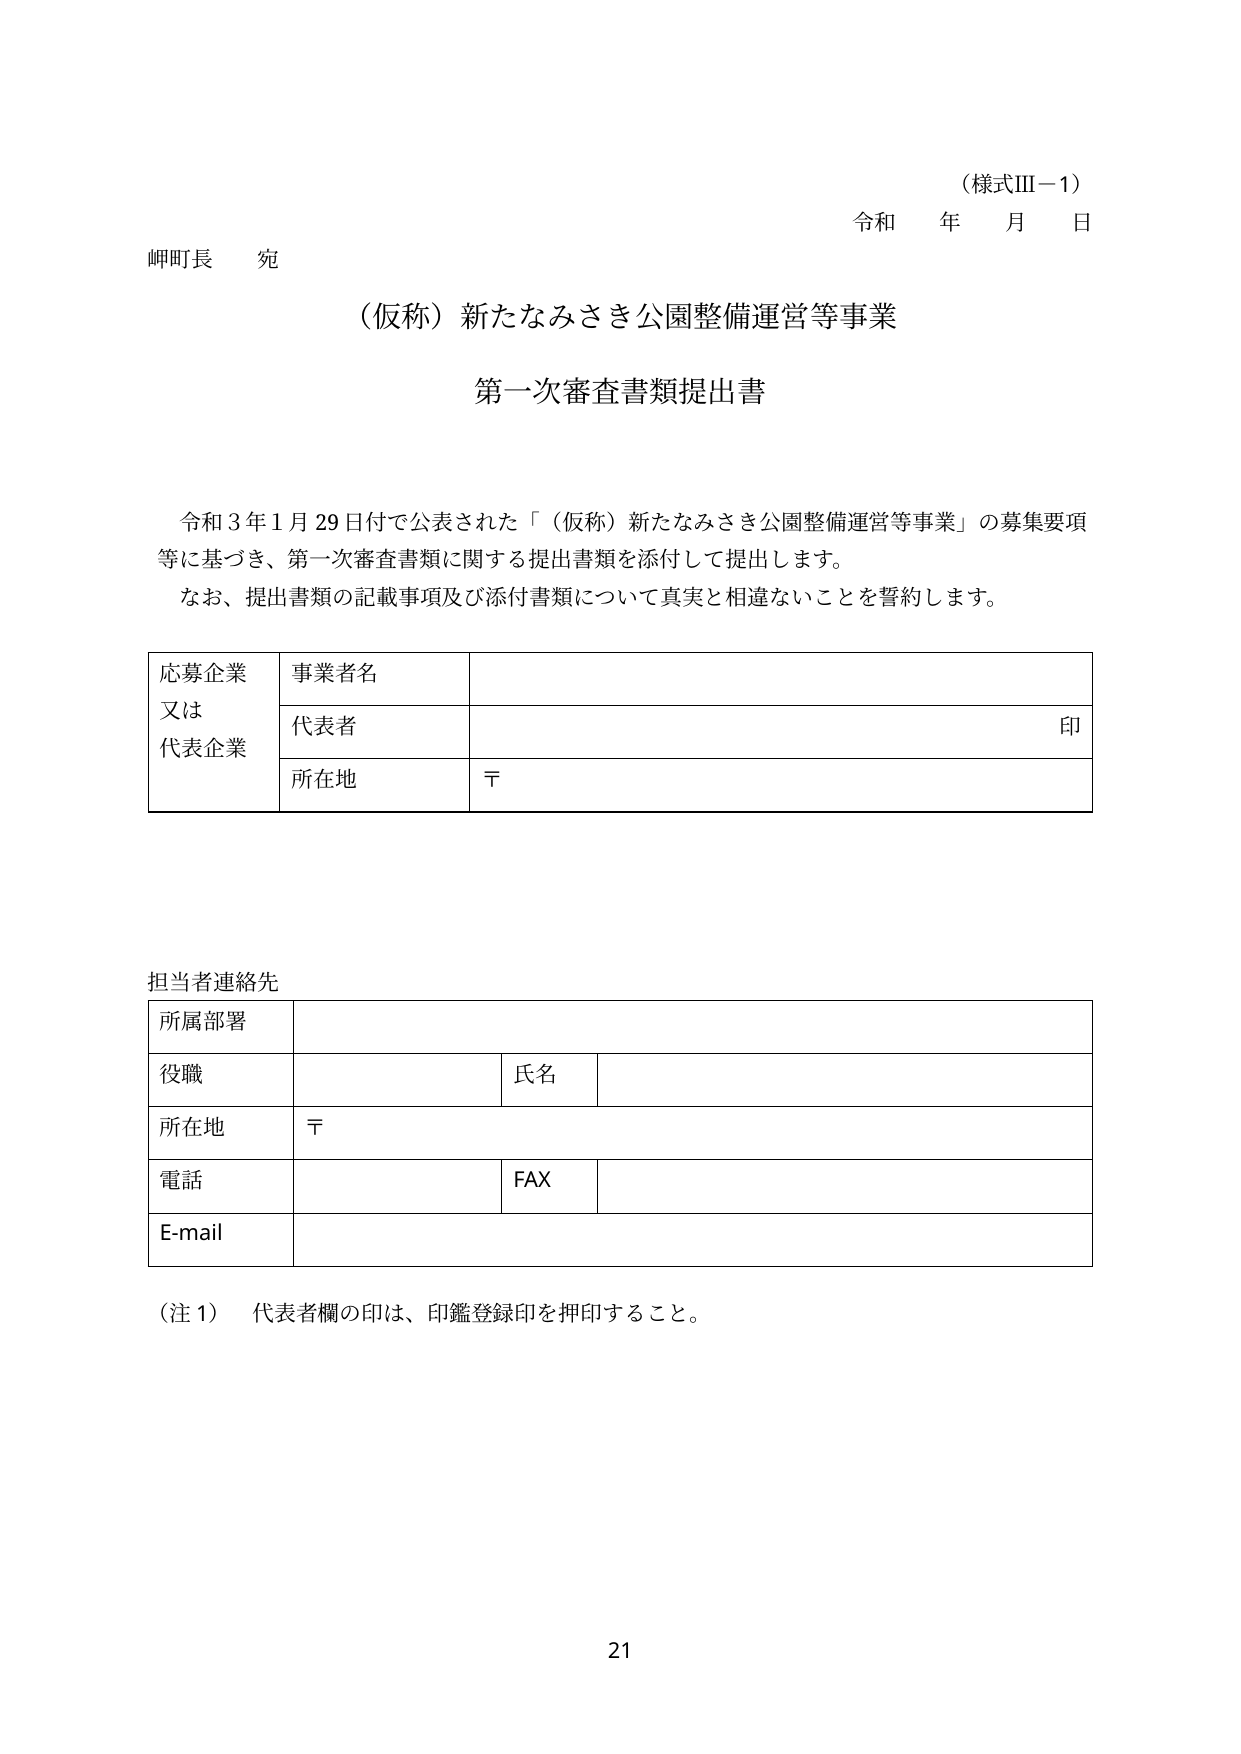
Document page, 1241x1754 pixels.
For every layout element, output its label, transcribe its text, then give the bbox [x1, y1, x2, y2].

table_cell FAX [502, 1160, 597, 1212]
table_header [294, 1001, 1092, 1053]
table_cell [598, 1160, 1092, 1212]
table_cell 所在地 [280, 759, 469, 811]
table_cell 〒 [470, 759, 1092, 811]
table_cell 役職 [149, 1054, 293, 1106]
text 令和 年 月 日 [148, 202, 1092, 239]
text 令和３年１月29日付で公表された「（仮称）新たなみさき公園整備運営等事業」の募集要項等に基づき、第一次審査書類に関する提出書類を添付して提出します。 [157, 502, 1092, 577]
text 担当者連絡先 [148, 962, 1092, 1000]
table_cell [294, 1214, 1092, 1266]
table_header [470, 653, 1092, 705]
table_header 所属部署 [149, 1001, 293, 1053]
table_cell 印 [470, 706, 1092, 758]
table_header 応募企業 又は 代表企業 [149, 653, 279, 811]
text 第一次審査書類提出書 [148, 352, 1092, 427]
table_cell 氏名 [502, 1054, 597, 1106]
text 岬町長 宛 [148, 239, 1092, 277]
table_cell 所在地 [149, 1107, 293, 1159]
text （様式Ⅲ－1） [148, 164, 1092, 202]
table_cell E-mail [149, 1214, 293, 1266]
table_cell 電話 [149, 1160, 293, 1212]
text （注1） 代表者欄の印は、印鑑登録印を押印すること。 [148, 1296, 1092, 1328]
text （仮称）新たなみさき公園整備運営等事業 [148, 277, 1092, 352]
table_header 事業者名 [280, 653, 469, 705]
table_cell [294, 1054, 501, 1106]
table_cell 〒 [294, 1107, 1092, 1159]
table_cell 代表者 [280, 706, 469, 758]
table_cell [598, 1054, 1092, 1106]
text なお、提出書類の記載事項及び添付書類について真実と相違ないことを誓約します。 [135, 577, 1092, 614]
table_cell [294, 1160, 501, 1212]
